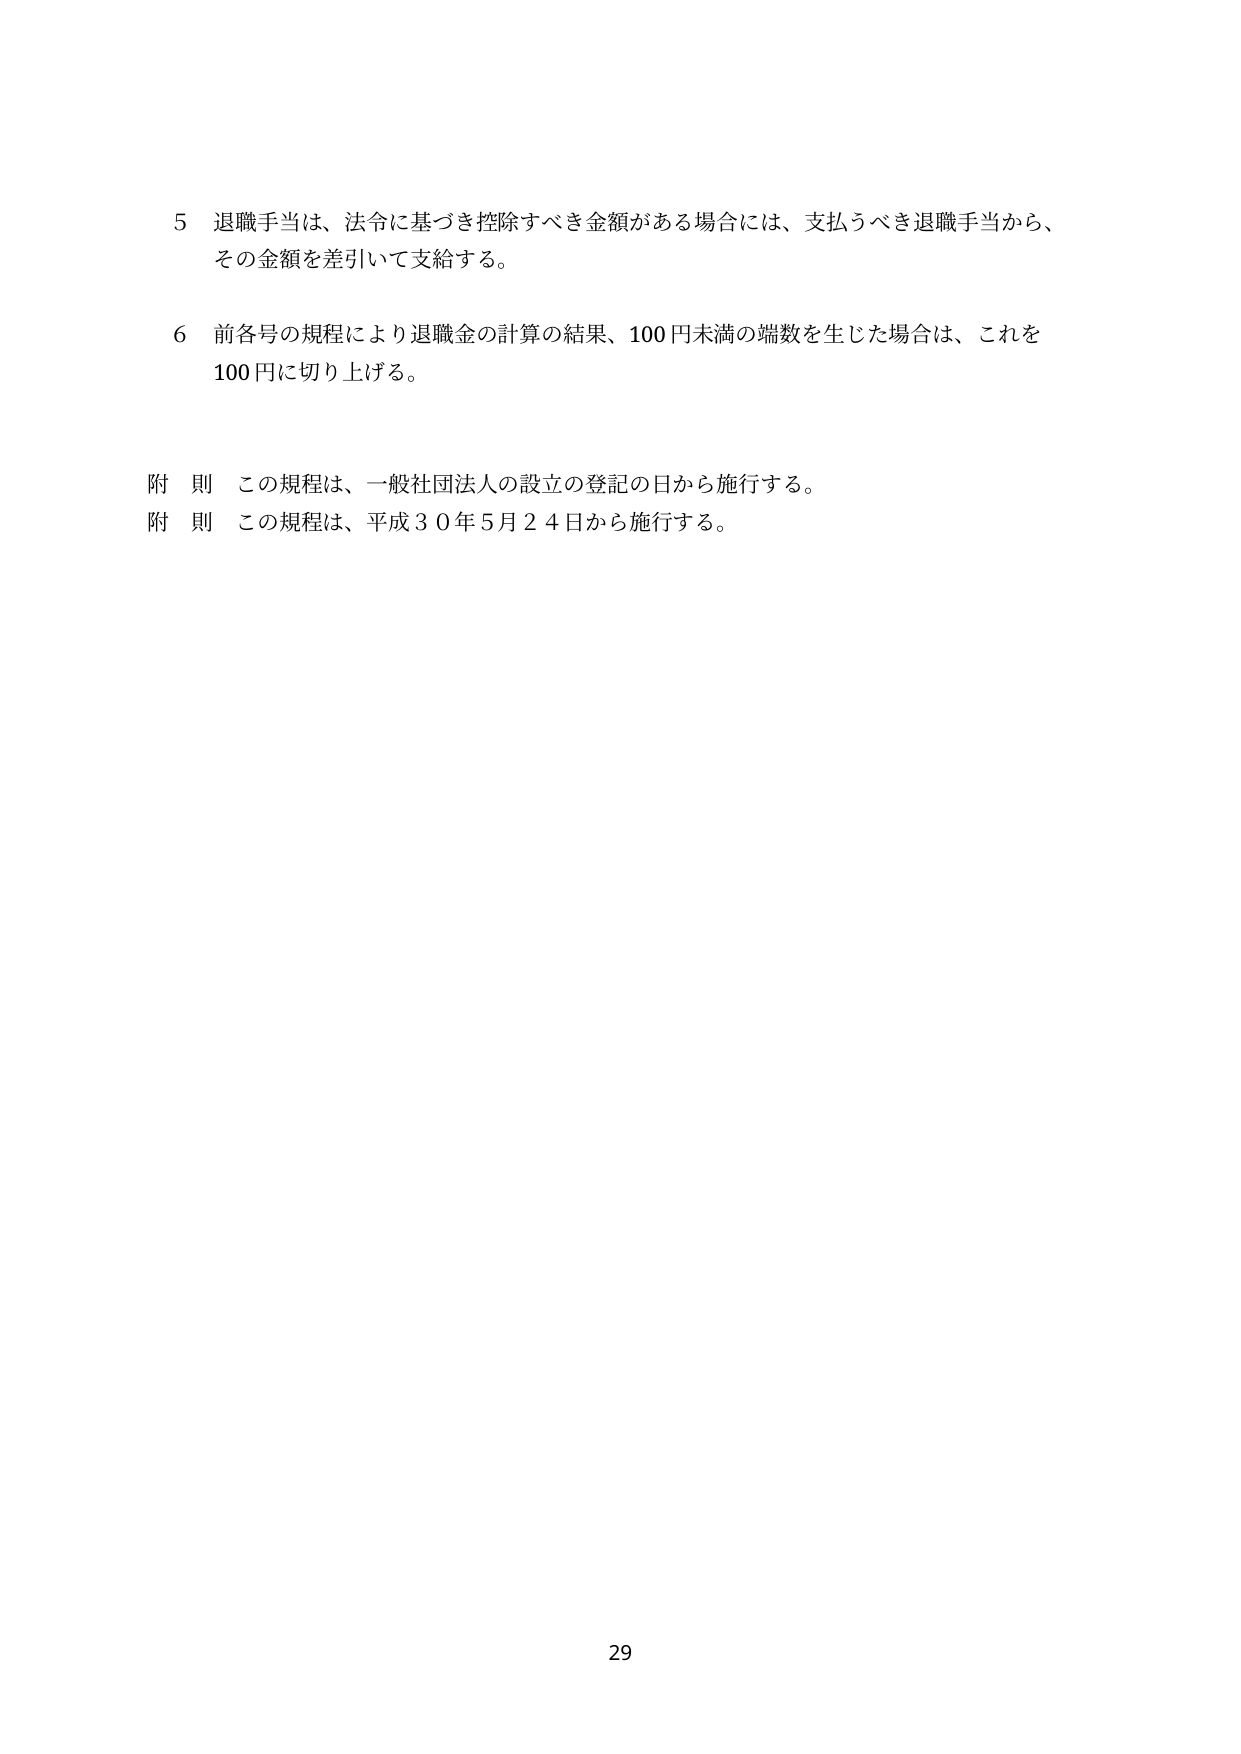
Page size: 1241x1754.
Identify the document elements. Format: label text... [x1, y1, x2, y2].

text その金額を差引いて支給する。 [148, 239, 1092, 277]
text 100円に切り上げる。 [148, 352, 1092, 389]
text ６ 前各号の規程により退職金の計算の結果、100円未満の端数を生じた場合は、これを [148, 314, 1092, 352]
text 附 則 この規程は、平成３０年５月２４日から施行する。 [148, 502, 1092, 539]
text ５ 退職手当は、法令に基づき控除すべき金額がある場合には、支払うべき退職手当から、 [148, 202, 1092, 239]
text 附 則 この規程は、一般社団法人の設立の登記の日から施行する。 [148, 464, 1092, 502]
